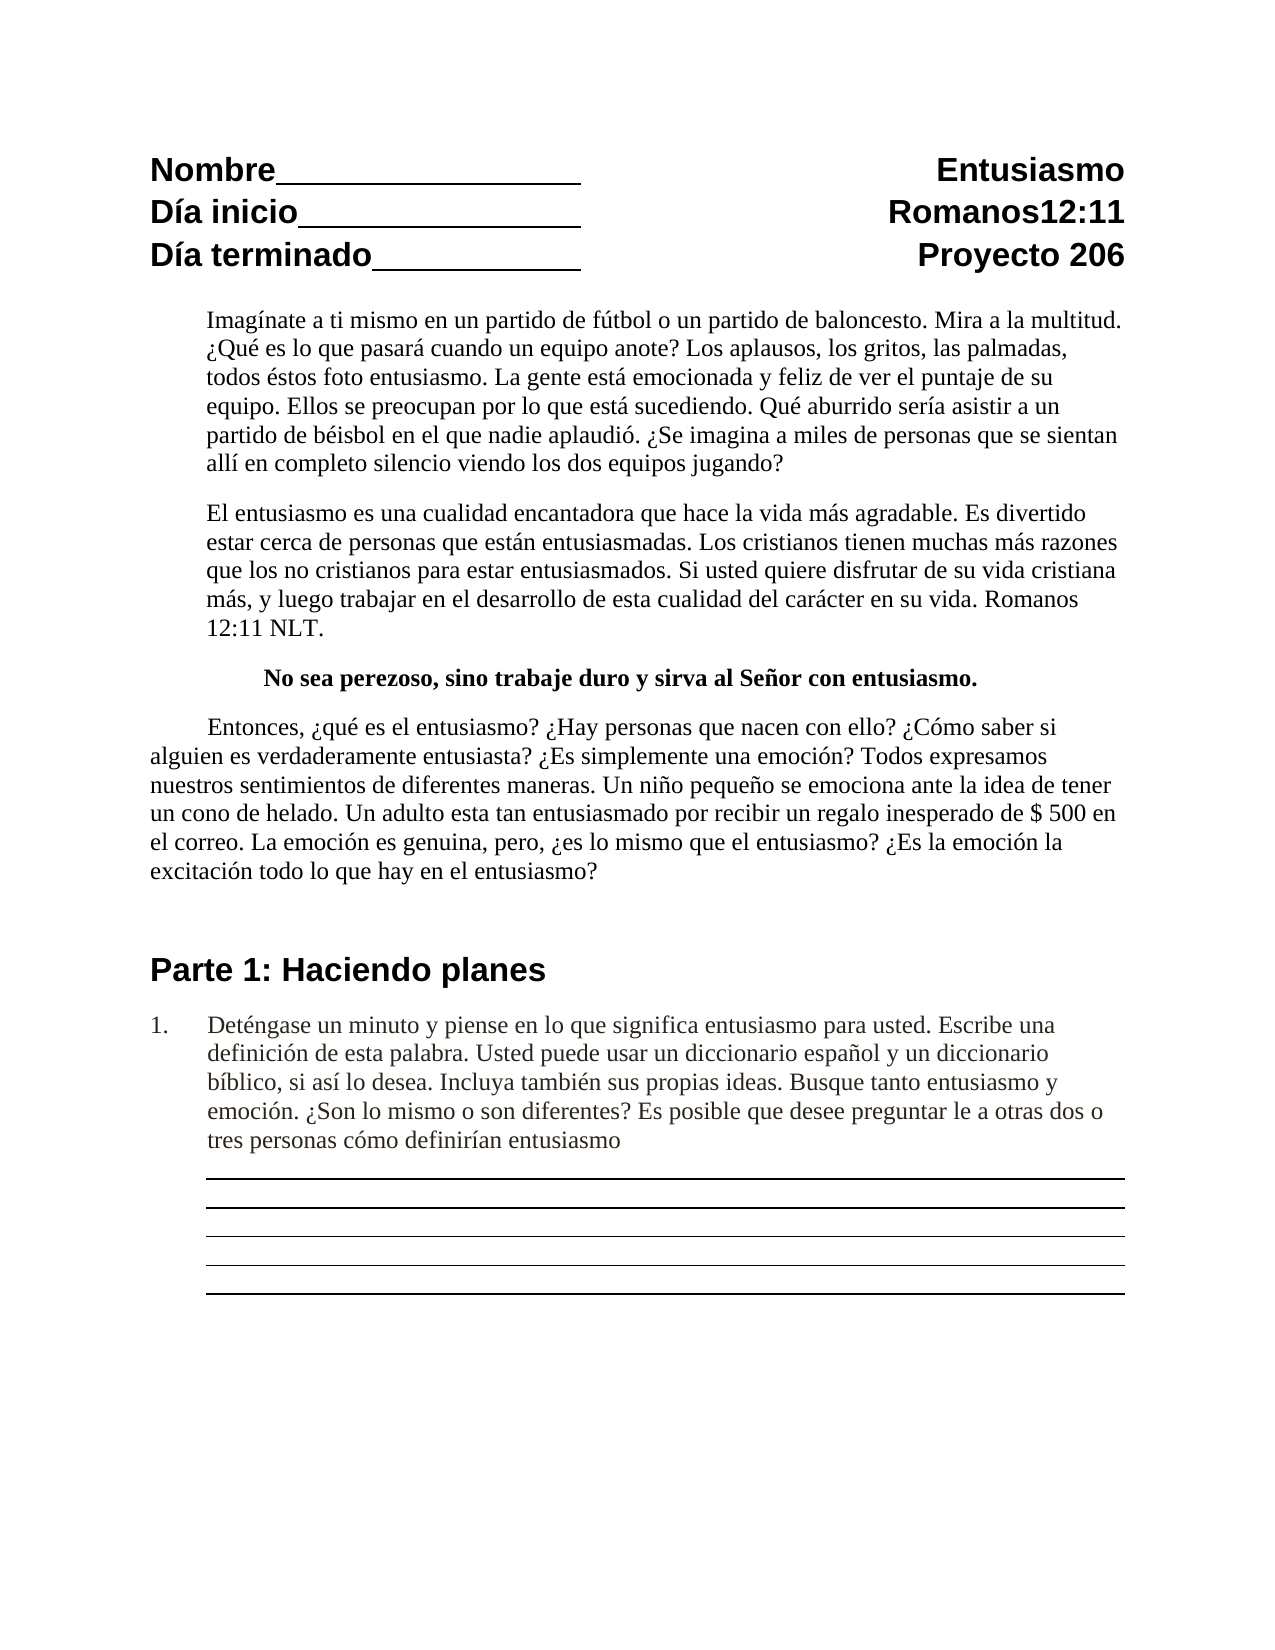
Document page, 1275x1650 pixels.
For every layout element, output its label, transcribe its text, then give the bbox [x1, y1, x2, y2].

text Parte 1: Haciendo planes [150, 950, 1111, 989]
text Día inicio Romanos12:11 [150, 193, 1125, 231]
text El entusiasmo es una cualidad encantadora que hace la vida más agradable. Es divertido estar cerca de personas que están entusiasmadas. Los cristianos tienen muchas más razones que los no cristianos para estar entusiasmados. Si usted quiere disfrutar de su vida cristiana más, y luego trabajar en el desarrollo de esta cualidad del carácter en su vida. Romanos 12:11 NLT. [206, 498, 1125, 642]
text Imagínate a ti mismo en un partido de fútbol o un partido de baloncesto. Mira a la multitud. ¿Qué es lo que pasará cuando un equipo anote? Los aplausos, los gritos, las palmadas, todos éstos foto entusiasmo. La gente está emocionada y feliz de ver el puntaje de su equipo. Ellos se preocupan por lo que está sucediendo. Qué aburrido sería asistir a un partido de béisbol en el que nadie aplaudió. ¿Se imagina a miles de personas que se sientan allí en completo silencio viendo los dos equipos jugando? [206, 305, 1125, 477]
text Entonces, ¿qué es el entusiasmo? ¿Hay personas que nacen con ello? ¿Cómo saber si alguien es verdaderamente entusiasta? ¿Es simplemente una emoción? Todos expresamos nuestros sentimientos de diferentes maneras. Un niño pequeño se emociona ante la idea de tener un cono de helado. Un adulto esta tan entusiasmado por recibir un regalo inesperado de $ 500 en el correo. La emoción es genuina, pero, ¿es lo mismo que el entusiasmo? ¿Es la emoción la excitación todo lo que hay en el entusiasmo? [150, 712, 1125, 885]
text 1. Deténgase un minuto y piense en lo que significa entusiasmo para usted. Escribe una definición de esta palabra. Usted puede usar un diccionario español y un diccionario bíblico, si así lo desea. Incluya también sus propias ideas. Busque tanto entusiasmo y emoción. ¿Son lo mismo o son diferentes? Es posible que desee preguntar le a otras dos o tres personas cómo definirían entusiasmo [150, 1010, 1125, 1153]
text Nombre Entusiasmo [150, 150, 1125, 188]
text No sea perezoso, sino trabaje duro y sirva al Señor con entusiasmo. [206, 663, 1125, 691]
text Día terminado Proyecto 206 [150, 235, 1125, 274]
